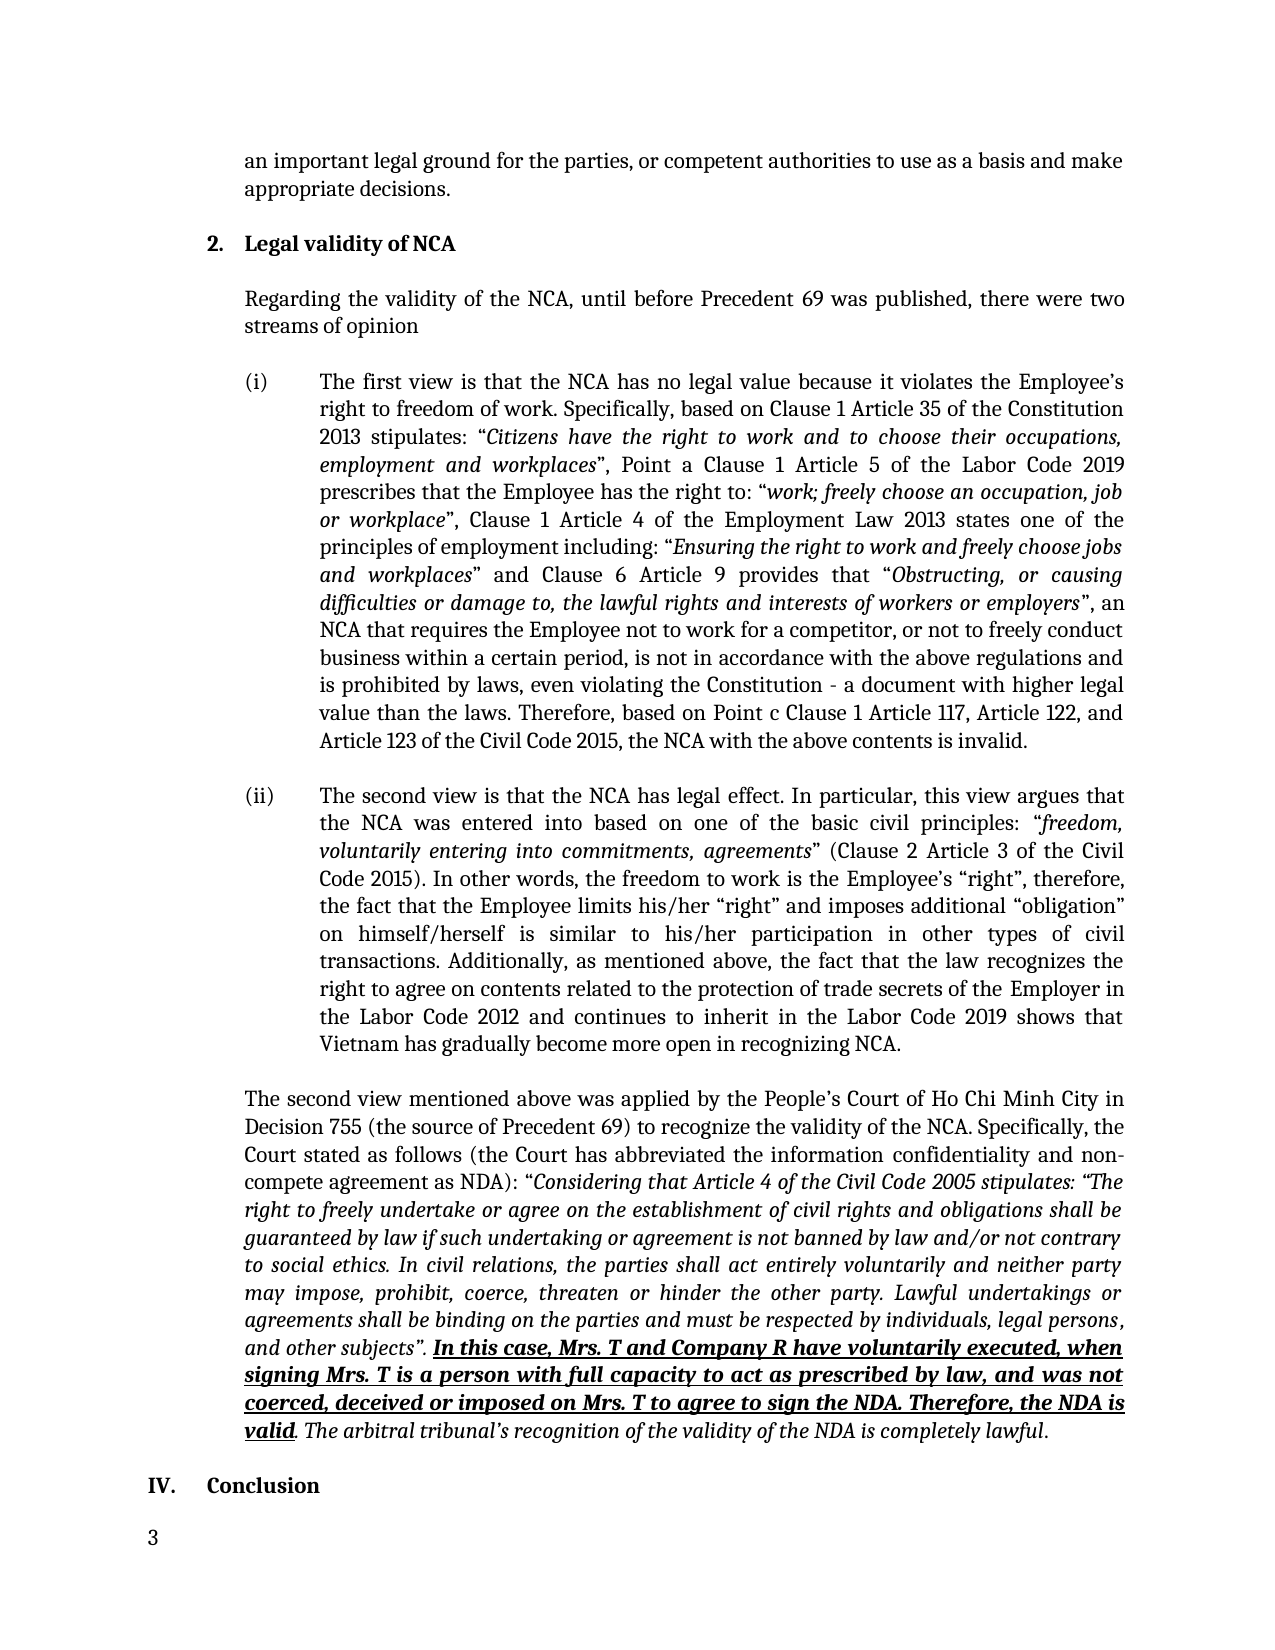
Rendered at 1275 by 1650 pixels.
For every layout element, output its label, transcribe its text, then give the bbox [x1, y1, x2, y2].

list Conclusion [148, 1473, 1125, 1499]
list Regarding the validity of the NCA, until before Precedent 69 was published, there were two streams of opinion [244, 286, 1125, 340]
list The second view is that the NCA has legal effect. In particular, this view argues that the NCA was entered into based on one of the basic civil principles: “freedom, voluntarily entering into commitments, agreements” (Clause 2 Article 3 of the Civil Code 2015). In other words, the freedom to work is the Employee’s “right”, therefore, the fact that the Employee limits his/her “right” and imposes additional “obligation” on himself/herself is similar to his/her participation in other types of civil transactions. Additionally, as mentioned above, the fact that the law recognizes the right to agree on contents related to the protection of trade secrets of the Employer in the Labor Code 2012 and continues to inherit in the Labor Code 2019 shows that Vietnam has gradually become more open in recognizing NCA. [244, 783, 1125, 1057]
list Legal validity of NCA [207, 231, 1125, 257]
list The second view mentioned above was applied by the People’s Court of Ho Chi Minh City in Decision 755 (the source of Precedent 69) to recognize the validity of the NCA. Specifically, the Court stated as follows (the Court has abbreviated the information confidentiality and non-compete agreement as NDA): “Considering that Article 4 of the Civil Code 2005 stipulates: “The right to freely undertake or agree on the establishment of civil rights and obligations shall be guaranteed by law if such undertaking or agreement is not banned by law and/or not contrary to social ethics. In civil relations, the parties shall act entirely voluntarily and neither party may impose, prohibit, coerce, threaten or hinder the other party. Lawful undertakings or agreements shall be binding on the parties and must be respected by individuals, legal persons, and other subjects”. In this case, Mrs. T and Company R have voluntarily executed, when signing Mrs. T is a person with full capacity to act as prescribed by law, and was not coerced, deceived or imposed on Mrs. T to agree to sign the NDA. Therefore, the NDA is valid. The arbitral tribunal’s recognition of the validity of the NDA is completely lawful. [244, 1086, 1125, 1412]
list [244, 148, 1125, 202]
list The first view is that the NCA has no legal value because it violates the Employee’s right to freedom of work. Specifically, based on Clause 1 Article 35 of the Constitution 2013 stipulates: “Citizens have the right to work and to choose their occupations, employment and workplaces”, Point a Clause 1 Article 5 of the Labor Code 2019 prescribes that the Employee has the right to: “work; freely choose an occupation, job or workplace”, Clause 1 Article 4 of the Employment Law 2013 states one of the principles of employment including: “Ensuring the right to work and freely choose jobs and workplaces” and Clause 6 Article 9 provides that “Obstructing, or causing difficulties or damage to, the lawful rights and interests of workers or employers”, an NCA that requires the Employee not to work for a competitor, or not to freely conduct business within a certain period, is not in accordance with the above regulations and is prohibited by laws, even violating the Constitution - a document with higher legal value than the laws. Therefore, based on Point c Clause 1 Article 117, Article 122, and Article 123 of the Civil Code 2015, the NCA with the above contents is invalid. [244, 368, 1125, 754]
